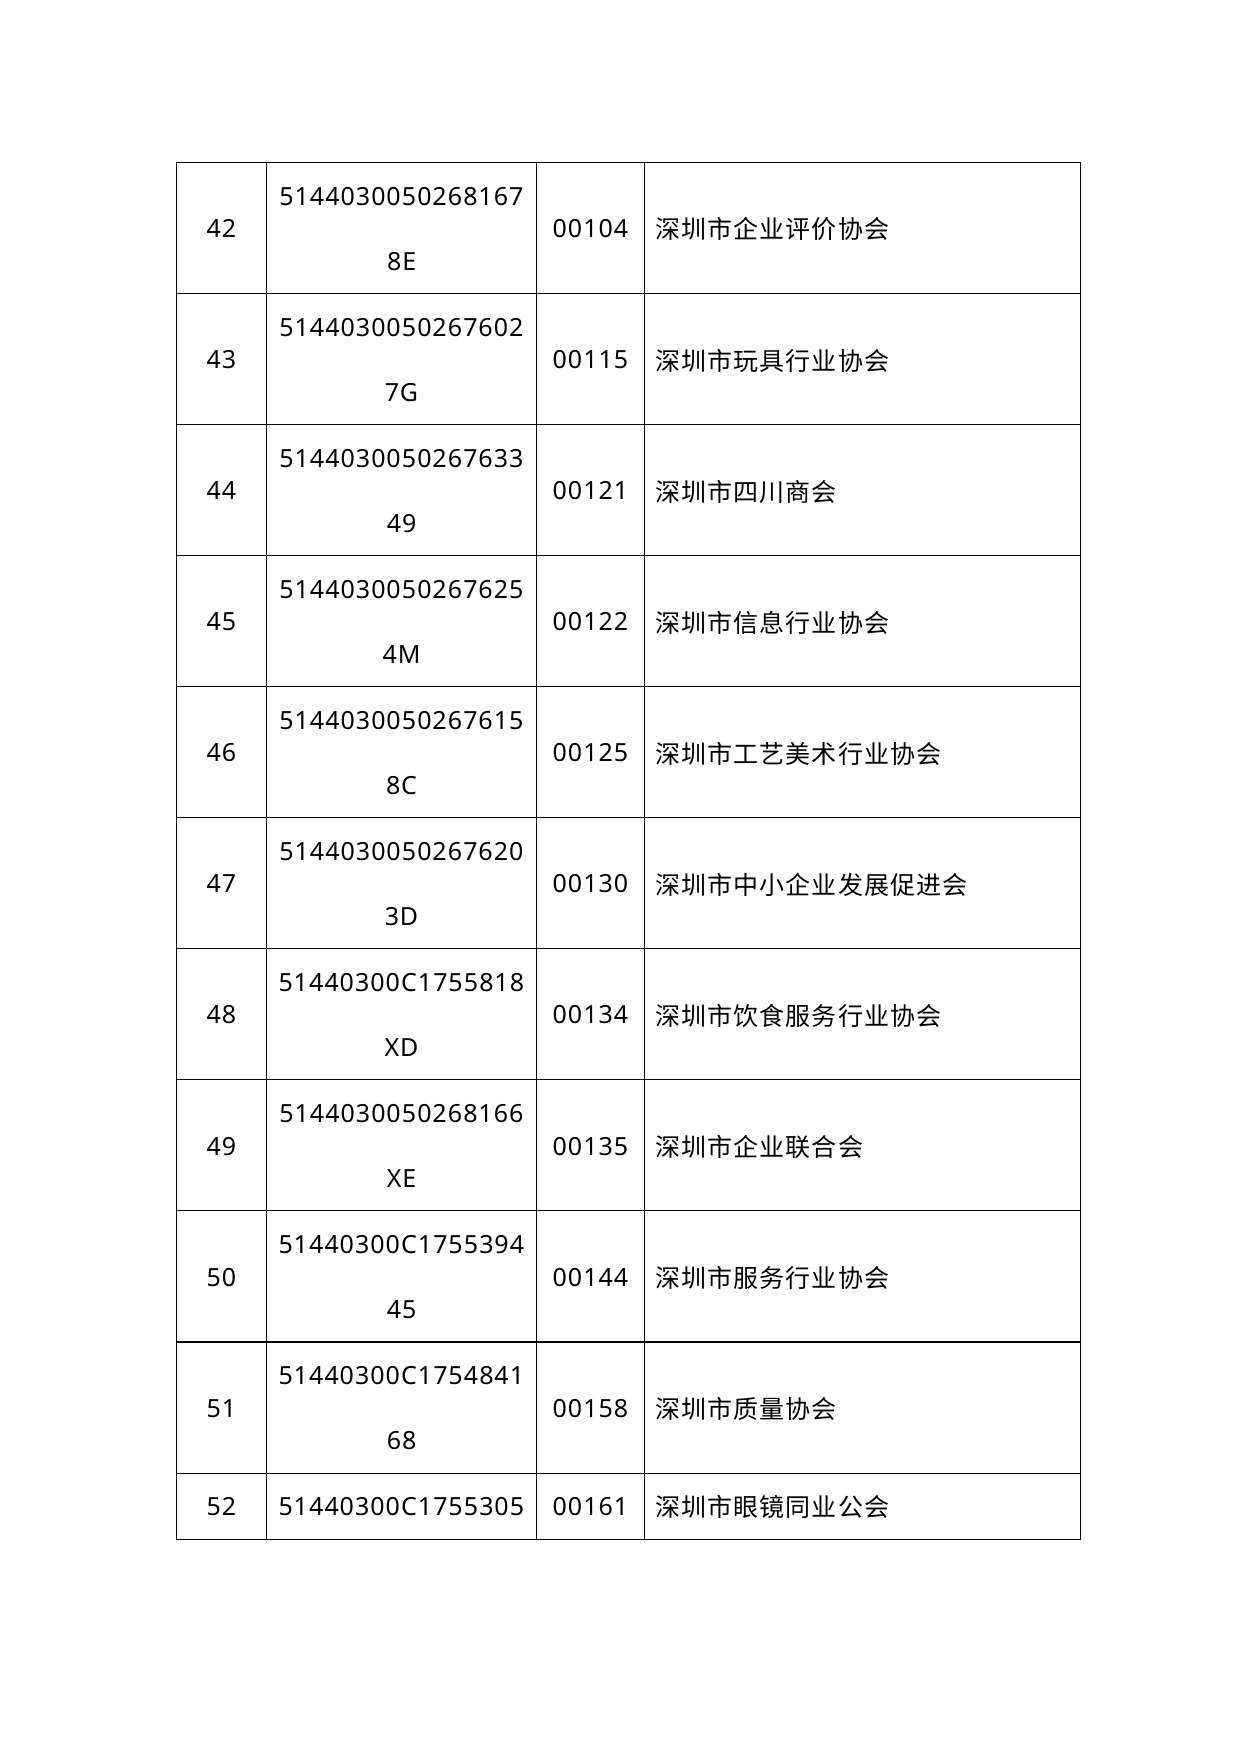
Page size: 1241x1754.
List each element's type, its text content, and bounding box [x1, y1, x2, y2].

table_cell 00134 [537, 949, 644, 1079]
table_cell 51 [177, 1343, 266, 1472]
table_cell 00144 [537, 1211, 644, 1341]
table_cell 深圳市质量协会 [645, 1343, 1080, 1472]
table_cell 46 [177, 687, 266, 817]
table_cell 00121 [537, 425, 644, 555]
table_cell 00115 [537, 294, 644, 424]
table_cell 51440300C175539445 [267, 1211, 536, 1341]
table_cell 深圳市眼镜同业公会 [645, 1474, 1080, 1538]
table_cell 48 [177, 949, 266, 1079]
table_cell 深圳市中小企业发展促进会 [645, 818, 1080, 948]
table_cell 47 [177, 818, 266, 948]
table_cell 00158 [537, 1343, 644, 1472]
table_cell 00135 [537, 1080, 644, 1210]
table_cell 514403005026763349 [267, 425, 536, 555]
table_cell 51440300502676027G [267, 294, 536, 424]
table_cell 5144030050268166XE [267, 1080, 536, 1210]
table_cell 00125 [537, 687, 644, 817]
table_cell 深圳市企业评价协会 [645, 163, 1080, 293]
table_cell 42 [177, 163, 266, 293]
table_cell 43 [177, 294, 266, 424]
table_cell 45 [177, 556, 266, 686]
table_cell 44 [177, 425, 266, 555]
table_cell 49 [177, 1080, 266, 1210]
table_cell 深圳市信息行业协会 [645, 556, 1080, 686]
table_cell 00161 [537, 1474, 644, 1538]
table_cell 深圳市服务行业协会 [645, 1211, 1080, 1341]
table_cell 51440300502676203D [267, 818, 536, 948]
table_cell 52 [177, 1474, 266, 1538]
table_cell 深圳市四川商会 [645, 425, 1080, 555]
table_cell 50 [177, 1211, 266, 1341]
table_cell 51440300C175530556 [267, 1474, 536, 1538]
table_cell 51440300502681678E [267, 163, 536, 293]
table_cell 51440300502676254M [267, 556, 536, 686]
table_cell 深圳市玩具行业协会 [645, 294, 1080, 424]
table_cell 深圳市企业联合会 [645, 1080, 1080, 1210]
table_cell 深圳市饮食服务行业协会 [645, 949, 1080, 1079]
table_cell 51440300502676158C [267, 687, 536, 817]
table_cell 00130 [537, 818, 644, 948]
table_cell 51440300C1755818XD [267, 949, 536, 1079]
table_cell 深圳市工艺美术行业协会 [645, 687, 1080, 817]
table_cell 00122 [537, 556, 644, 686]
table_cell 00104 [537, 163, 644, 293]
table_cell 51440300C175484168 [267, 1343, 536, 1472]
